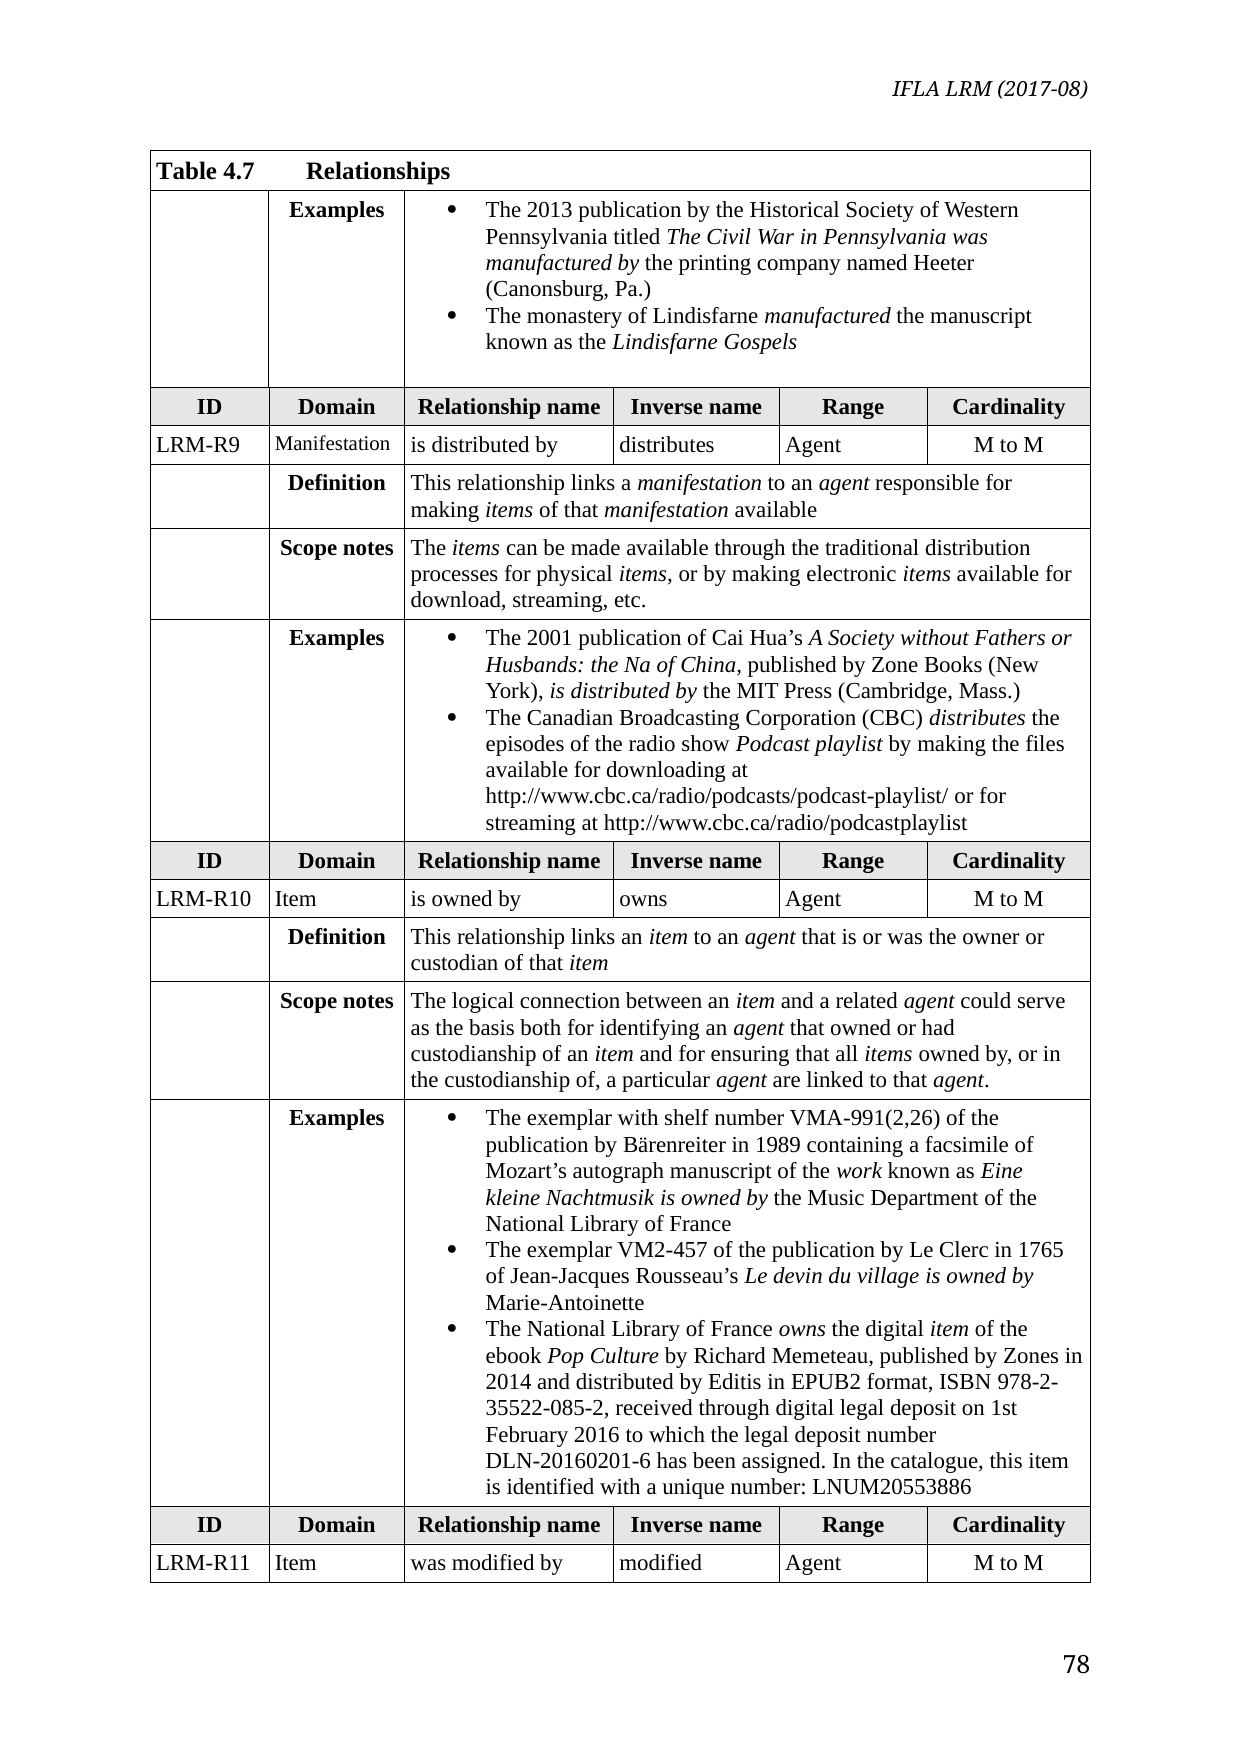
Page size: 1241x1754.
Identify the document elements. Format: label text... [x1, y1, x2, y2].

table_cell [151, 465, 269, 528]
table_cell [151, 1100, 269, 1506]
table_cell Manifestation [270, 426, 404, 463]
table_cell Examples [270, 1100, 404, 1506]
table_cell This relationship links an item to an agent that is or was the owner or custodian of that item [405, 918, 1090, 981]
table_cell LRM-R11 [151, 1545, 269, 1582]
table_cell Relationship name [405, 842, 613, 879]
table_cell Agent [780, 1545, 927, 1582]
table_cell Domain [270, 388, 404, 425]
table_cell LRM-R9 [151, 426, 269, 463]
table_cell Range [780, 842, 927, 879]
table_cell The exemplar with shelf number VMA-991(2,26) of the publication by Bärenreiter in 1989 containing a facsimile of Mozart’s autograph manuscript of the work known as Eine kleine Nachtmusik is owned by the Music Department of the National Library of France The exemplar VM2-457 of the publication by Le Clerc in 1765 of Jean-Jacques Rousseau’s Le devin du village is owned by Marie-Antoinette The National Library of France owns the digital item of the ebook Pop Culture by Richard Memeteau, published by Zones in 2014 and distributed by Editis in EPUB2 format, ISBN 978-2-35522-085-2, received through digital legal deposit on 1st February 2016 to which the legal deposit number DLN-20160201-6 has been assigned. In the catalogue, this item is identified with a unique number: LNUM20553886 [405, 1100, 1090, 1506]
table_cell LRM-R10 [151, 880, 269, 917]
table_cell The 2001 publication of Cai Hua’s A Society without Fathers or Husbands: the Na of China, published by Zone Books (New York), is distributed by the MIT Press (Cambridge, Mass.) The Canadian Broadcasting Corporation (CBC) distributes the episodes of the radio show Podcast playlist by making the files available for downloading at http://www.cbc.ca/radio/podcasts/podcast-playlist/ or for streaming at http://www.cbc.ca/radio/podcastplaylist [405, 620, 1090, 841]
table_cell [151, 982, 269, 1098]
table_cell Cardinality [928, 388, 1090, 425]
table_cell [151, 620, 269, 841]
table_cell Range [780, 388, 927, 425]
table_cell Range [780, 1507, 927, 1543]
table_cell Scope notes [270, 529, 404, 618]
table_cell Cardinality [928, 1507, 1090, 1543]
table_cell modified [614, 1545, 779, 1582]
table_cell Scope notes [270, 982, 404, 1098]
table_cell owns [614, 880, 779, 917]
table_cell Definition [270, 918, 404, 981]
table_cell distributes [614, 426, 779, 463]
table_cell was modified by [405, 1545, 613, 1582]
table_header Table 4.7 Relationships [151, 151, 1090, 190]
table_cell is owned by [405, 880, 613, 917]
table_cell The 2013 publication by the Historical Society of Western Pennsylvania titled The Civil War in Pennsylvania was manufactured by the printing company named Heeter (Canonsburg, Pa.) The monastery of Lindisfarne manufactured the manuscript known as the Lindisfarne Gospels [405, 191, 1090, 387]
table_cell Agent [780, 426, 927, 463]
table_cell Domain [270, 1507, 404, 1543]
table_cell Agent [780, 880, 927, 917]
table_cell M to M [928, 1545, 1090, 1582]
table_cell Item [270, 1545, 404, 1582]
table_cell M to M [928, 880, 1090, 917]
table_cell Examples [269, 191, 404, 387]
table_cell ID [151, 1507, 269, 1543]
table_cell [151, 191, 268, 387]
table_cell Inverse name [614, 1507, 779, 1543]
table_cell Definition [270, 465, 404, 528]
table_cell [151, 529, 269, 618]
table_cell ID [151, 388, 269, 425]
table_cell ID [151, 842, 269, 879]
table_cell is distributed by [405, 426, 613, 463]
table_cell M to M [928, 426, 1090, 463]
table_cell Domain [270, 842, 404, 879]
table_cell Item [270, 880, 404, 917]
table_cell This relationship links a manifestation to an agent responsible for making items of that manifestation available [405, 465, 1090, 528]
table_cell Examples [270, 620, 404, 841]
table_cell [151, 918, 269, 981]
table_cell The items can be made available through the traditional distribution processes for physical items, or by making electronic items available for download, streaming, etc. [405, 529, 1090, 618]
table_cell Relationship name [405, 388, 613, 425]
table_cell Inverse name [614, 842, 779, 879]
table_cell Inverse name [614, 388, 779, 425]
table_cell Relationship name [405, 1507, 613, 1543]
table_cell The logical connection between an item and a related agent could serve as the basis both for identifying an agent that owned or had custodianship of an item and for ensuring that all items owned by, or in the custodianship of, a particular agent are linked to that agent. [405, 982, 1090, 1098]
table_cell Cardinality [928, 842, 1090, 879]
